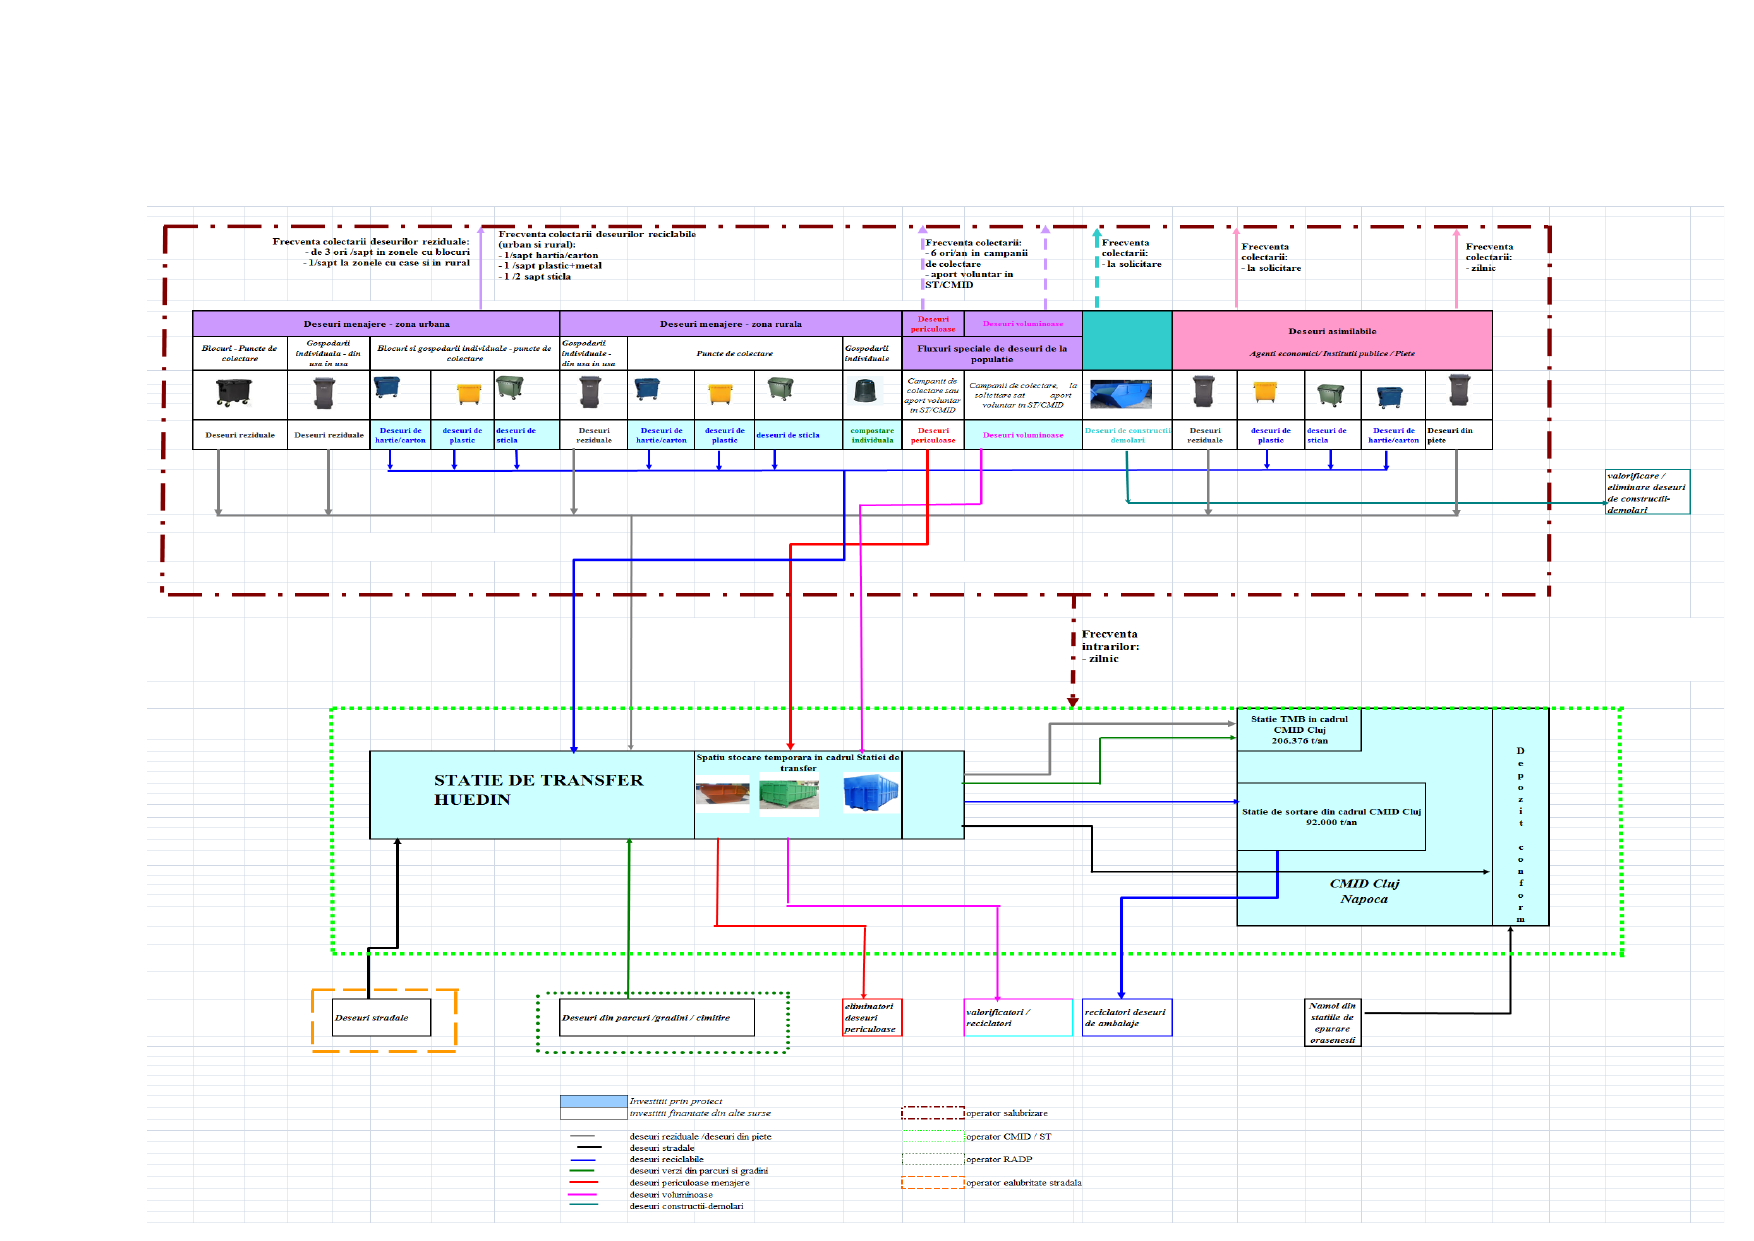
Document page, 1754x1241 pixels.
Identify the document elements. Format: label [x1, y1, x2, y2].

picture [147, 206, 1725, 1223]
